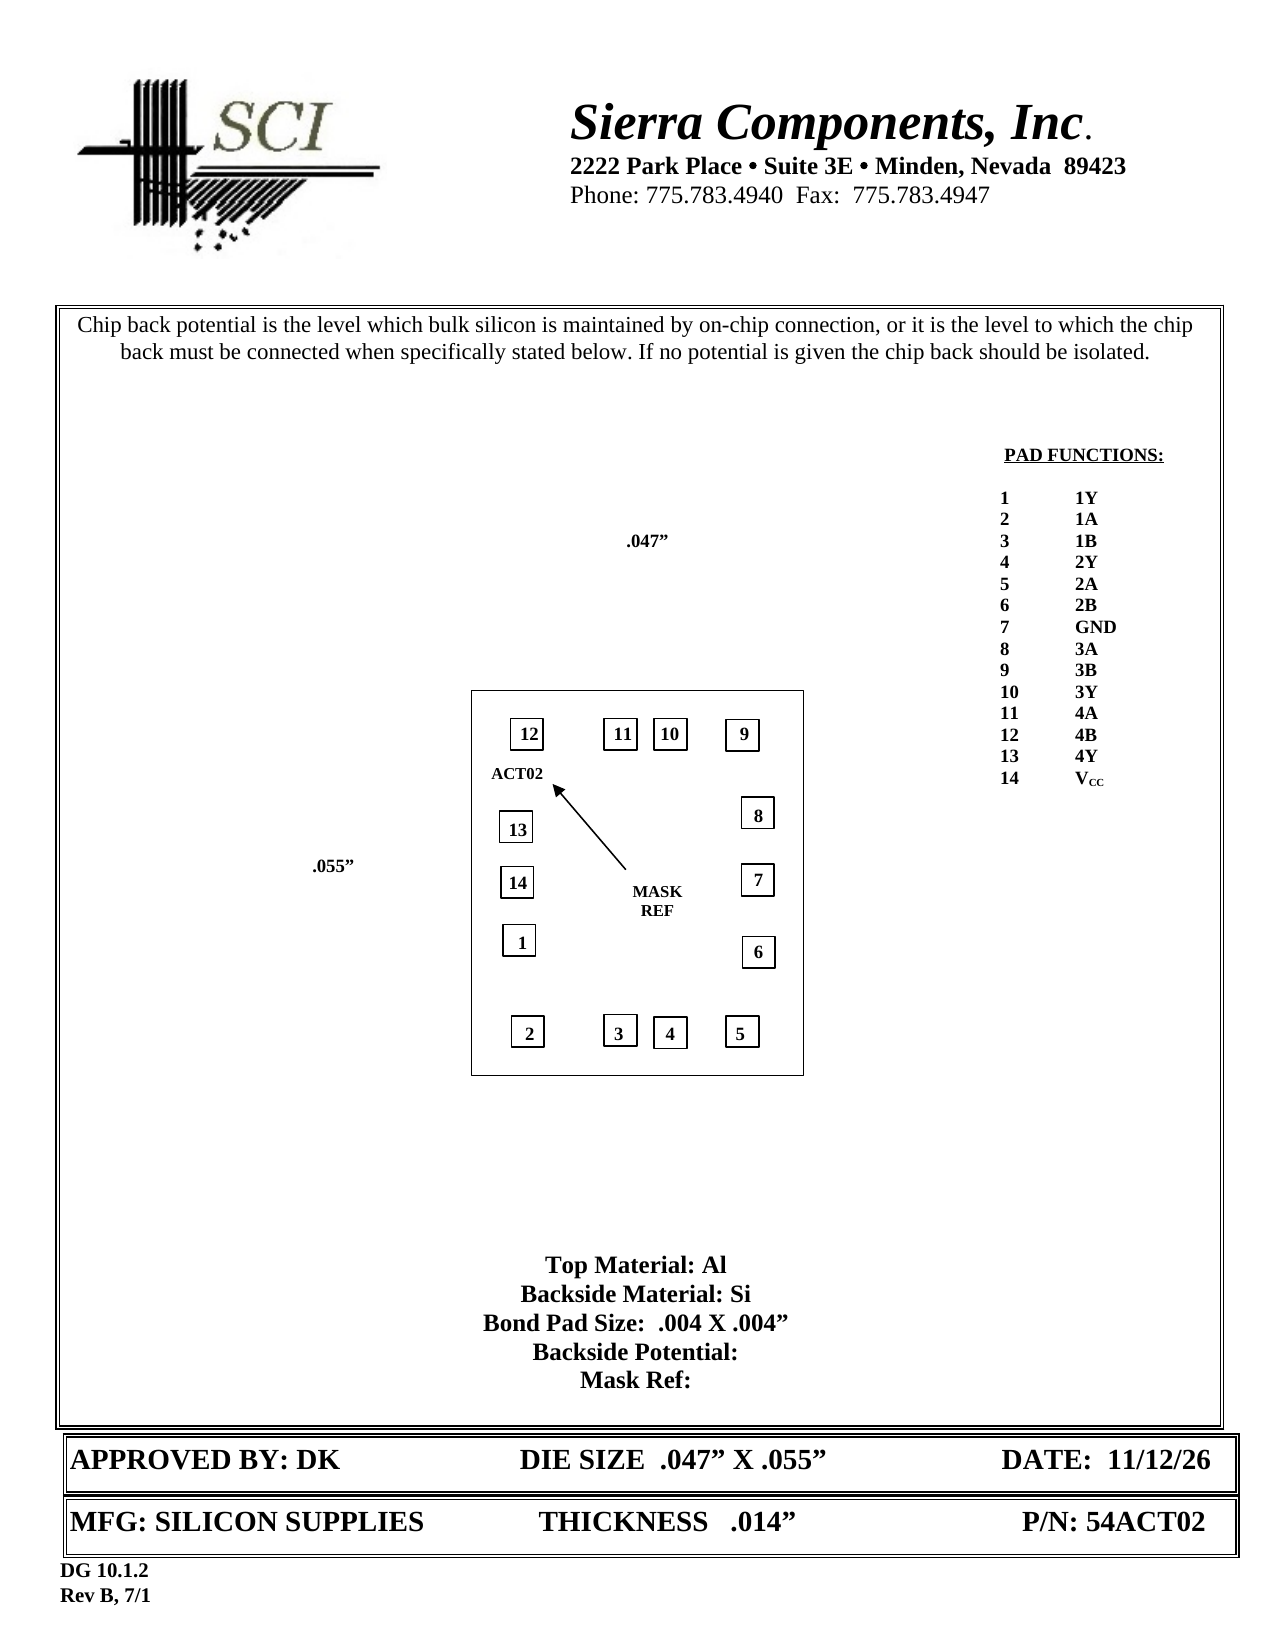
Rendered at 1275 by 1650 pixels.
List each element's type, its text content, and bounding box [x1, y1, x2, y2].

text Backside Potential: [60, 1330, 1220, 1359]
text Bond Pad Size: .004 X .004” [60, 1301, 1220, 1330]
text Top Material: Al [60, 1244, 1220, 1273]
text Chip back potential is the level which bulk silicon is maintained by on-chip connection, or it is the level to which the chip back must be connected when specifically stated below. If no potential is given the chip back should be isolated. [60, 309, 1220, 364]
text MFG: SILICON SUPPLIES THICKNESS .014” P/N: 54ACT02 [67, 1502, 1217, 1540]
text Backside Material: Si [60, 1273, 1220, 1301]
text APPROVED BY: DK DIE SIZE .047” X .055” DATE: 3/14/23 [67, 1440, 1217, 1477]
picture [73, 67, 388, 259]
subtitle Rev B, 7/1 [60, 1582, 1211, 1607]
text Mask Ref: [60, 1359, 1220, 1394]
text DG 10.1.2 [60, 1430, 1211, 1582]
